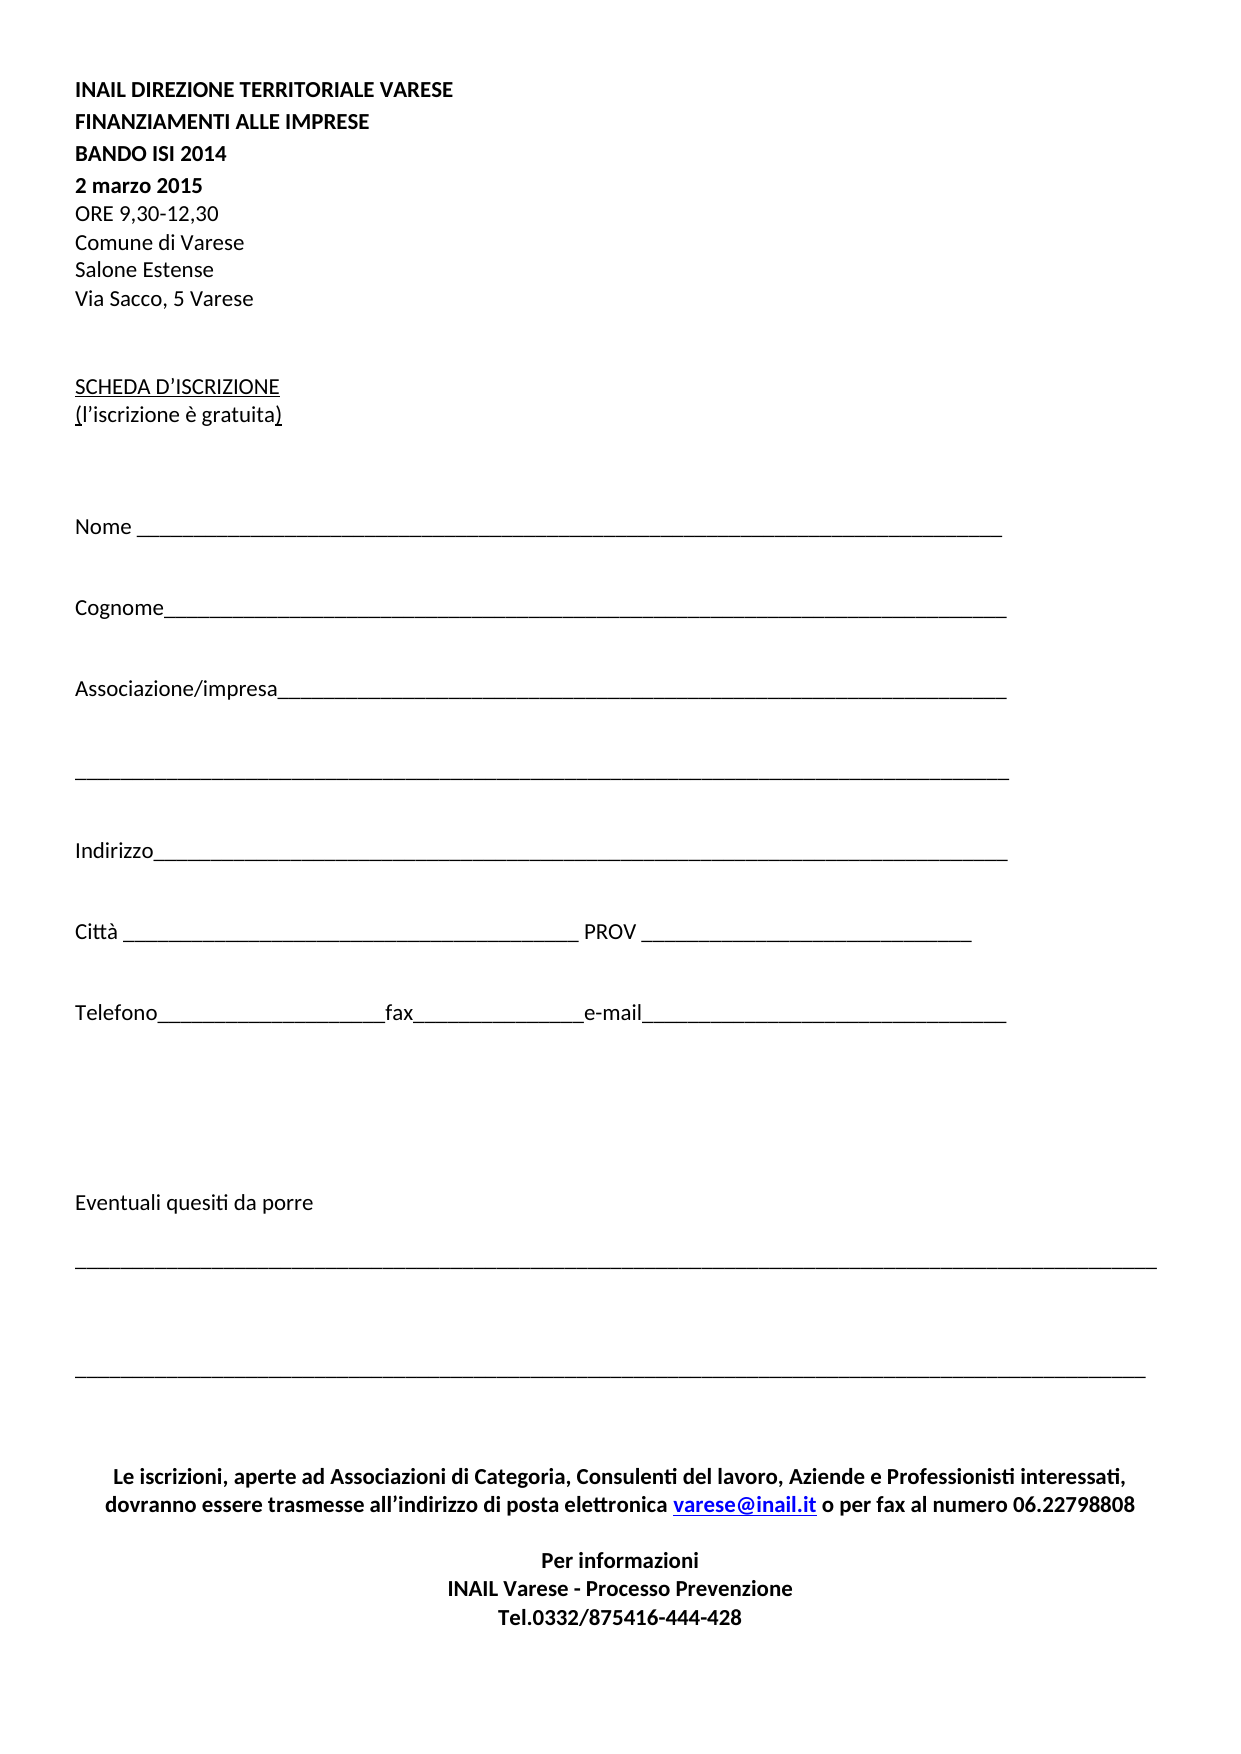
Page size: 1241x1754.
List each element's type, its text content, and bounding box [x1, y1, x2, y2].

text Via Sacco, 5 Varese [75, 284, 1165, 312]
text (l’iscrizione è gratuita) [75, 400, 1165, 428]
text Comune di Varese [75, 228, 1165, 256]
text BANDO ISI 2014 [75, 139, 1165, 167]
text Indirizzo___________________________________________________________________________ [75, 836, 1165, 864]
text Tel.0332/875416-444-428 [75, 1603, 1165, 1631]
text Eventuali quesiti da porre _______________________________________________________________________________________________ [75, 1188, 1165, 1272]
text INAIL DIREZIONE TERRITORIALE VARESE [75, 75, 1165, 103]
text Associazione/impresa________________________________________________________________ [75, 674, 1165, 702]
text Città ________________________________________ PROV _____________________________ [75, 917, 1165, 945]
text Telefono____________________fax_______________e-mail________________________________ [75, 998, 1165, 1026]
text Cognome__________________________________________________________________________ [75, 593, 1165, 621]
text 2 marzo 2015 [75, 172, 1165, 199]
text Nome ____________________________________________________________________________ [75, 512, 1165, 540]
text FINANZIAMENTI ALLE IMPRESE [75, 107, 1165, 135]
text ______________________________________________________________________________________________ [75, 1353, 1165, 1381]
text Salone Estense [75, 256, 1165, 284]
text Per informazioni [75, 1547, 1165, 1574]
text Le iscrizioni, aperte ad Associazioni di Categoria, Consulenti del lavoro, Aziende e Professionisti interessati, dovranno essere trasmesse all’indirizzo di posta elettronica varese@inail.it o per fax al numero 06.22798808 [75, 1462, 1165, 1518]
text INAIL Varese - Processo Prevenzione [75, 1574, 1165, 1603]
text __________________________________________________________________________________ [75, 755, 1165, 783]
text ORE 9,30-12,30 [75, 199, 1165, 228]
text SCHEDA D’ISCRIZIONE [75, 372, 1165, 400]
